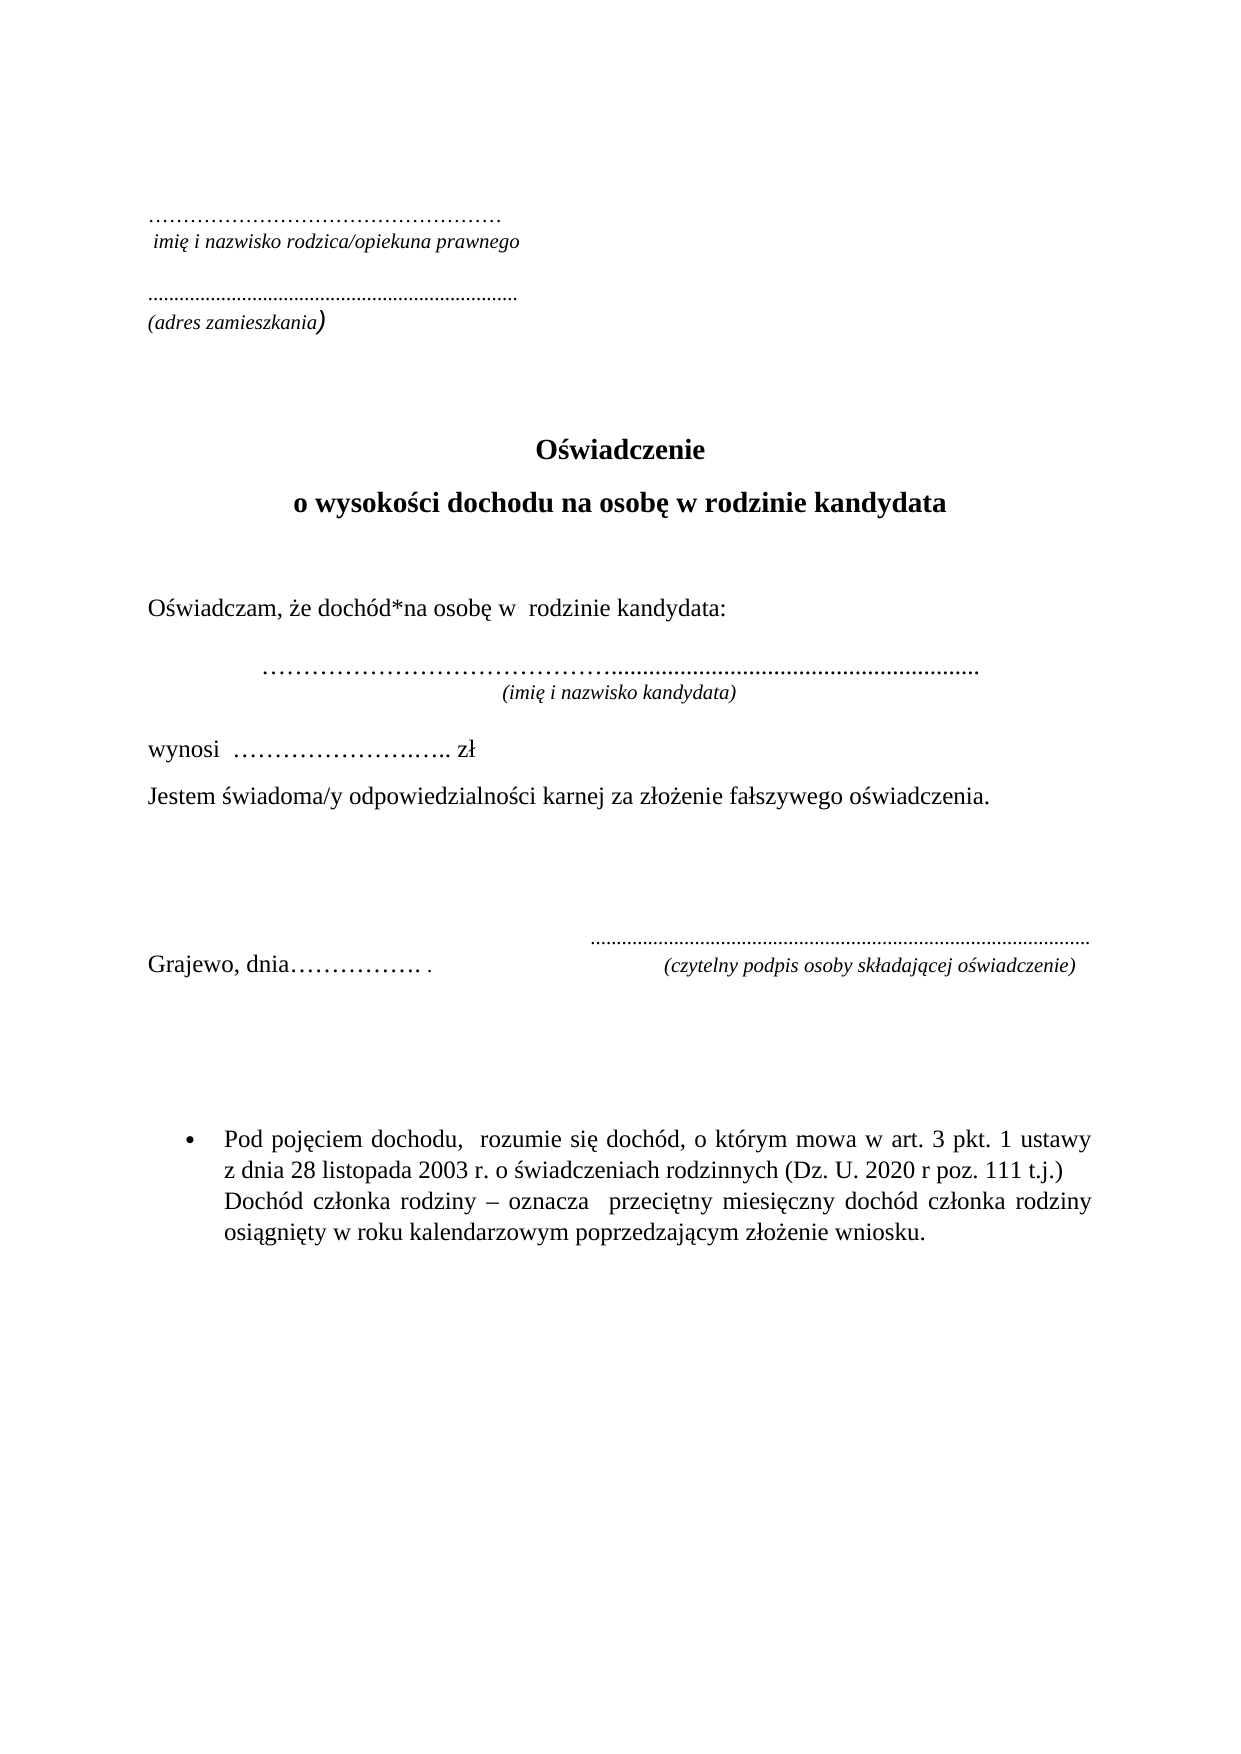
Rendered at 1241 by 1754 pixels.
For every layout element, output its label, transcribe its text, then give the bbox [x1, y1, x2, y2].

text ................................................................................................ [516, 924, 1093, 949]
text (imię i nazwisko kandydata) [148, 680, 1093, 704]
text (adres zamieszkania) [148, 305, 1093, 335]
list Pod pojęciem dochodu, rozumie się dochód, o którym mowa w art. 3 pkt. 1 ustawy z dnia 28 listopada 2003 r. o świadczeniach rodzinnych (Dz. U. 2020 r poz. 111 t.j.) [186, 1124, 1093, 1184]
text Oświadczenie [148, 432, 1093, 466]
text …………………………………………… [148, 203, 1093, 227]
text wynosi ………………….….. zł [148, 734, 1093, 762]
text Grajewo, dnia……………. . (czytelny podpis osoby składającej oświadczenie) [148, 949, 1093, 977]
list Dochód członka rodziny – oznacza przeciętny miesięczny dochód członka rodziny osiągnięty w roku kalendarzowym poprzedzającym złożenie wniosku. [224, 1186, 1093, 1246]
text Jestem świadoma/y odpowiedzialności karnej za złożenie fałszywego oświadczenia. [148, 781, 1093, 810]
text Oświadczam, że dochód*na osobę w rodzinie kandydata: [148, 593, 1093, 622]
text ....................................................................... [148, 281, 1093, 305]
text o wysokości dochodu na osobę w rodzinie kandydata [148, 485, 1093, 519]
text ……………………………………........................................................... [148, 651, 1093, 680]
text imię i nazwisko rodzica/opiekuna prawnego [148, 229, 1093, 253]
